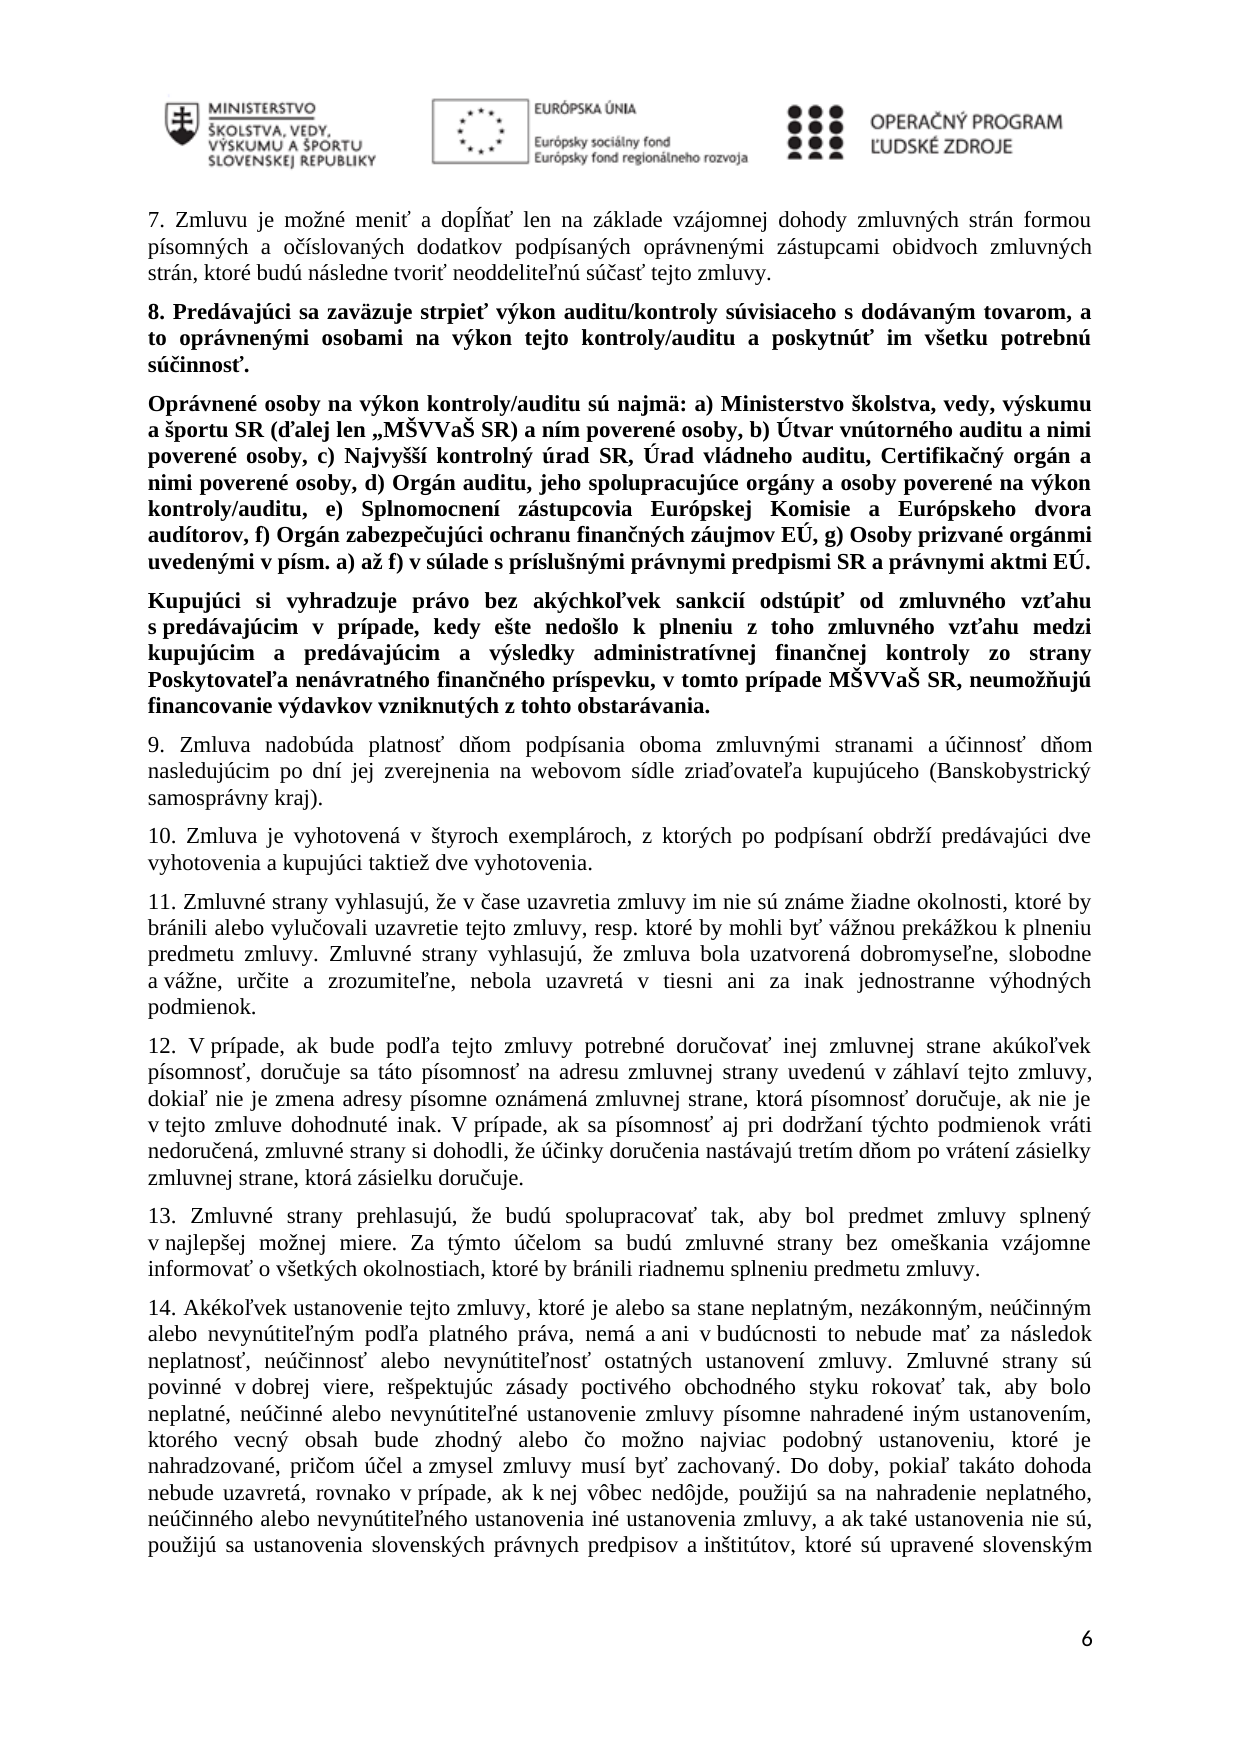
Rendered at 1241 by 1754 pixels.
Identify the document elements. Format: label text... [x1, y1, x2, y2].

text 13. Zmluvné strany prehlasujú, že budú spolupracovať tak, aby bol predmet zmluvy splnený v najlepšej možnej miere. Za týmto účelom sa budú zmluvné strany bez omeškania vzájomne informovať o všetkých okolnostiach, ktoré by bránili riadnemu splneniu predmetu zmluvy. [148, 1203, 1093, 1282]
text 12. V prípade, ak bude podľa tejto zmluvy potrebné doručovať inej zmluvnej strane akúkoľvek písomnosť, doručuje sa táto písomnosť na adresu zmluvnej strany uvedenú v záhlaví tejto zmluvy, dokiaľ nie je zmena adresy písomne oznámená zmluvnej strane, ktorá písomnosť doručuje, ak nie je v tejto zmluve dohodnuté inak. V prípade, ak sa písomnosť aj pri dodržaní týchto podmienok vráti nedoručená, zmluvné strany si dohodli, že účinky doručenia nastávajú tretím dňom po vrátení zásielky zmluvnej strane, ktorá zásielku doručuje. [148, 1032, 1093, 1190]
text 9. Zmluva nadobúda platnosť dňom podpísania oboma zmluvnými stranami a účinnosť dňom nasledujúcim po dní jej zverejnenia na webovom sídle zriaďovateľa kupujúceho (Banskobystrický samosprávny kraj). [148, 731, 1093, 810]
text 7. Zmluvu je možné meniť a dopĺňať len na základe vzájomnej dohody zmluvných strán formou písomných a očíslovaných dodatkov podpísaných oprávnenými zástupcami obidvoch zmluvných strán, ktoré budú následne tvoriť neoddeliteľnú súčasť tejto zmluvy. [148, 207, 1093, 286]
text 11. Zmluvné strany vyhlasujú, že v čase uzavretia zmluvy im nie sú známe žiadne okolnosti, ktoré by bránili alebo vylučovali uzavretie tejto zmluvy, resp. ktoré by mohli byť vážnou prekážkou k plneniu predmetu zmluvy. Zmluvné strany vyhlasujú, že zmluva bola uzatvorená dobromyseľne, slobodne a vážne, určite a zrozumiteľne, nebola uzavretá v tiesni ani za inak jednostranne výhodných podmienok. [148, 888, 1093, 1019]
text Kupujúci si vyhradzuje právo bez akýchkoľvek sankcií odstúpiť od zmluvného vzťahu s predávajúcim v prípade, kedy ešte nedošlo k plneniu z toho zmluvného vzťahu medzi kupujúcim a predávajúcim a výsledky administratívnej finančnej kontroly zo strany Poskytovateľa nenávratného finančného príspevku, v tomto prípade MŠVVaŠ SR, neumožňujú financovanie výdavkov vzniknutých z tohto obstarávania. [148, 587, 1093, 718]
picture [147, 73, 1092, 207]
text 8. Predávajúci sa zaväzuje strpieť výkon auditu/kontroly súvisiaceho s dodávaným tovarom, a to oprávnenými osobami na výkon tejto kontroly/auditu a poskytnúť im všetku potrebnú súčinnosť. [148, 298, 1093, 377]
text Oprávnené osoby na výkon kontroly/auditu sú najmä: a) Ministerstvo školstva, vedy, výskumu a športu SR (ďalej len „MŠVVaŠ SR) a ním poverené osoby, b) Útvar vnútorného auditu a nimi poverené osoby, c) Najvyšší kontrolný úrad SR, Úrad vládneho auditu, Certifikačný orgán a nimi poverené osoby, d) Orgán auditu, jeho spolupracujúce orgány a osoby poverené na výkon kontroly/auditu, e) Splnomocnení zástupcovia Európskej Komisie a Európskeho dvora audítorov, f) Orgán zabezpečujúci ochranu finančných záujmov EÚ, g) Osoby prizvané orgánmi uvedenými v písm. a) až f) v súlade s príslušnými právnymi predpismi SR a právnymi aktmi EÚ. [148, 390, 1093, 574]
text 10. Zmluva je vyhotovená v štyroch exemplároch, z ktorých po podpísaní obdrží predávajúci dve vyhotovenia a kupujúci taktiež dve vyhotovenia. [148, 822, 1093, 875]
